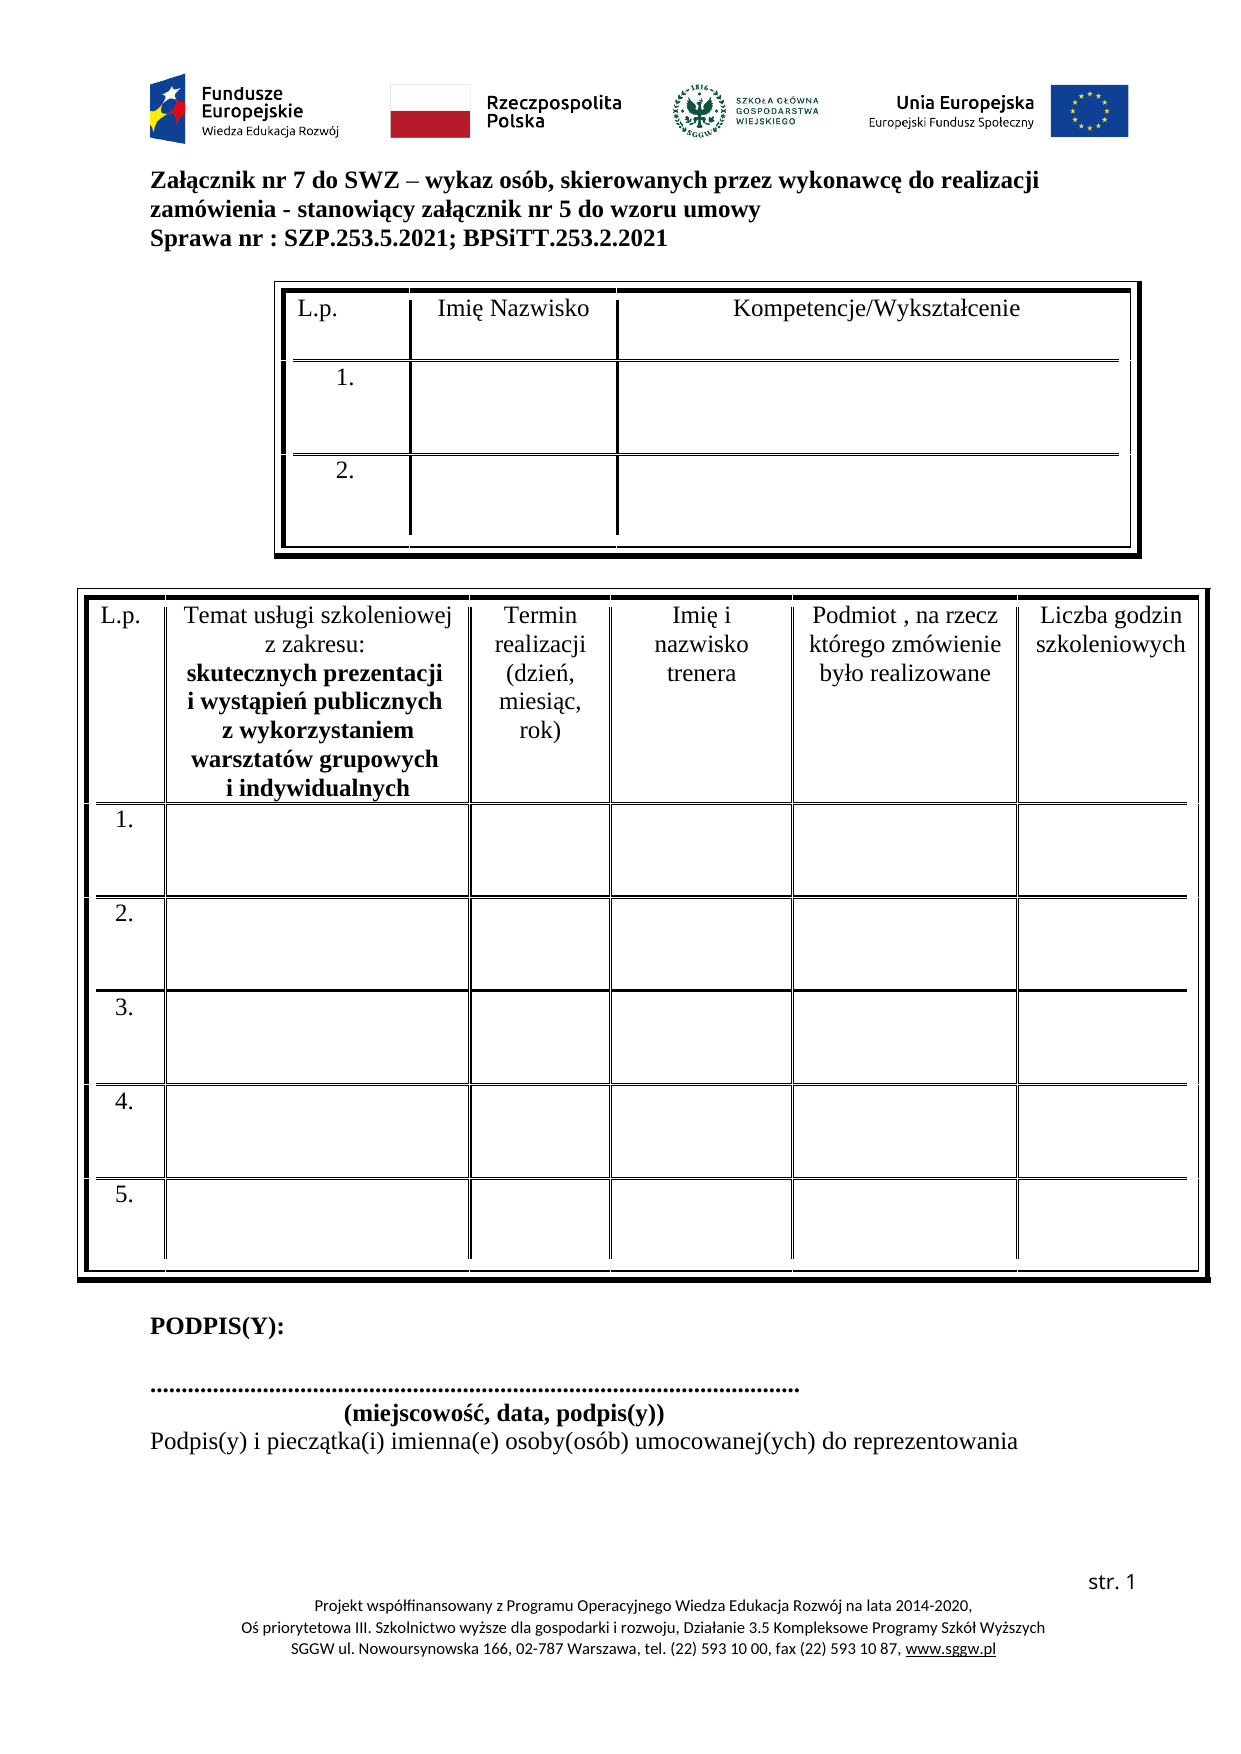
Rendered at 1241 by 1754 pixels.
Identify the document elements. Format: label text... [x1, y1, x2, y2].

table_cell [1199, 1176, 1204, 1270]
table_header Podmiot , na rzecz którego zmówienie było realizowane [793, 600, 1017, 801]
table_cell [1199, 801, 1204, 895]
table_cell [1018, 1176, 1198, 1270]
table_cell [1018, 1083, 1204, 1176]
table_cell [1019, 801, 1198, 895]
table_cell [472, 899, 609, 989]
table_header L.p. [280, 282, 410, 359]
table_header Kompetencje/Wykształcenie [617, 282, 1136, 359]
table_cell 3. [89, 989, 164, 1083]
table_cell [472, 992, 609, 1083]
table_cell [167, 805, 468, 895]
text PODPIS(Y): [150, 1311, 1137, 1340]
table_header Imię Nazwisko [410, 282, 617, 359]
table_cell [1019, 895, 1198, 989]
table_cell [412, 362, 616, 452]
table_cell 4. [83, 1083, 166, 1176]
table_header Imię i nazwisko trenera [611, 600, 792, 801]
table_cell [612, 992, 791, 1083]
table_cell [167, 899, 468, 989]
table_cell [1019, 989, 1198, 1083]
table_cell [167, 992, 468, 1083]
text Sprawa nr : SZP.253.5.2021; BPSiTT.253.2.2021 [150, 223, 1137, 252]
table_cell [1199, 989, 1204, 1083]
table_cell [794, 805, 1016, 895]
table_cell [472, 805, 609, 895]
table_cell [612, 805, 791, 895]
table_cell 5. [89, 1176, 166, 1270]
table_cell [472, 1086, 609, 1176]
text ........................................................................................................ [150, 1369, 1137, 1398]
table_cell 1. [280, 359, 410, 452]
table_cell [167, 1086, 468, 1176]
table_cell [794, 992, 1016, 1083]
table_cell [1199, 895, 1204, 989]
table_cell [166, 1176, 470, 1270]
table_cell [410, 456, 617, 546]
table_cell [617, 453, 1130, 546]
table_cell [1131, 453, 1136, 546]
table_header Temat usługi szkoleniowej z zakresu: skutecznych prezentacji i wystąpień publicznych z wykorzystaniem warsztatów grupowych i indywidualnych [166, 589, 470, 801]
table_cell 2. [89, 895, 164, 989]
table_cell [611, 1180, 792, 1270]
text (miejscowość, data, podpis(y)) [150, 1398, 1137, 1426]
table_cell [612, 899, 791, 989]
table_header L.p. [89, 596, 166, 801]
table_cell [794, 1086, 1016, 1176]
table_cell [470, 1180, 611, 1270]
picture [150, 73, 1129, 144]
table_cell [617, 359, 1136, 452]
table_header Liczba godzin szkoleniowych [1018, 589, 1204, 801]
text Załącznik nr 7 do SWZ – wykaz osób, skierowanych przez wykonawcę do realizacji zamówienia - stanowiący załącznik nr 5 do wzoru umowy [150, 166, 1137, 223]
table_cell [793, 1180, 1017, 1270]
table_cell [794, 899, 1016, 989]
table_header Termin realizacji (dzień, miesiąc, rok) [470, 596, 611, 801]
text Podpis(y) i pieczątka(i) imienna(e) osoby(osób) umocowanej(ych) do reprezentowania [150, 1426, 1137, 1455]
table_cell 1. [89, 801, 164, 895]
table_cell 2. [286, 453, 410, 546]
table_cell [612, 1086, 791, 1176]
